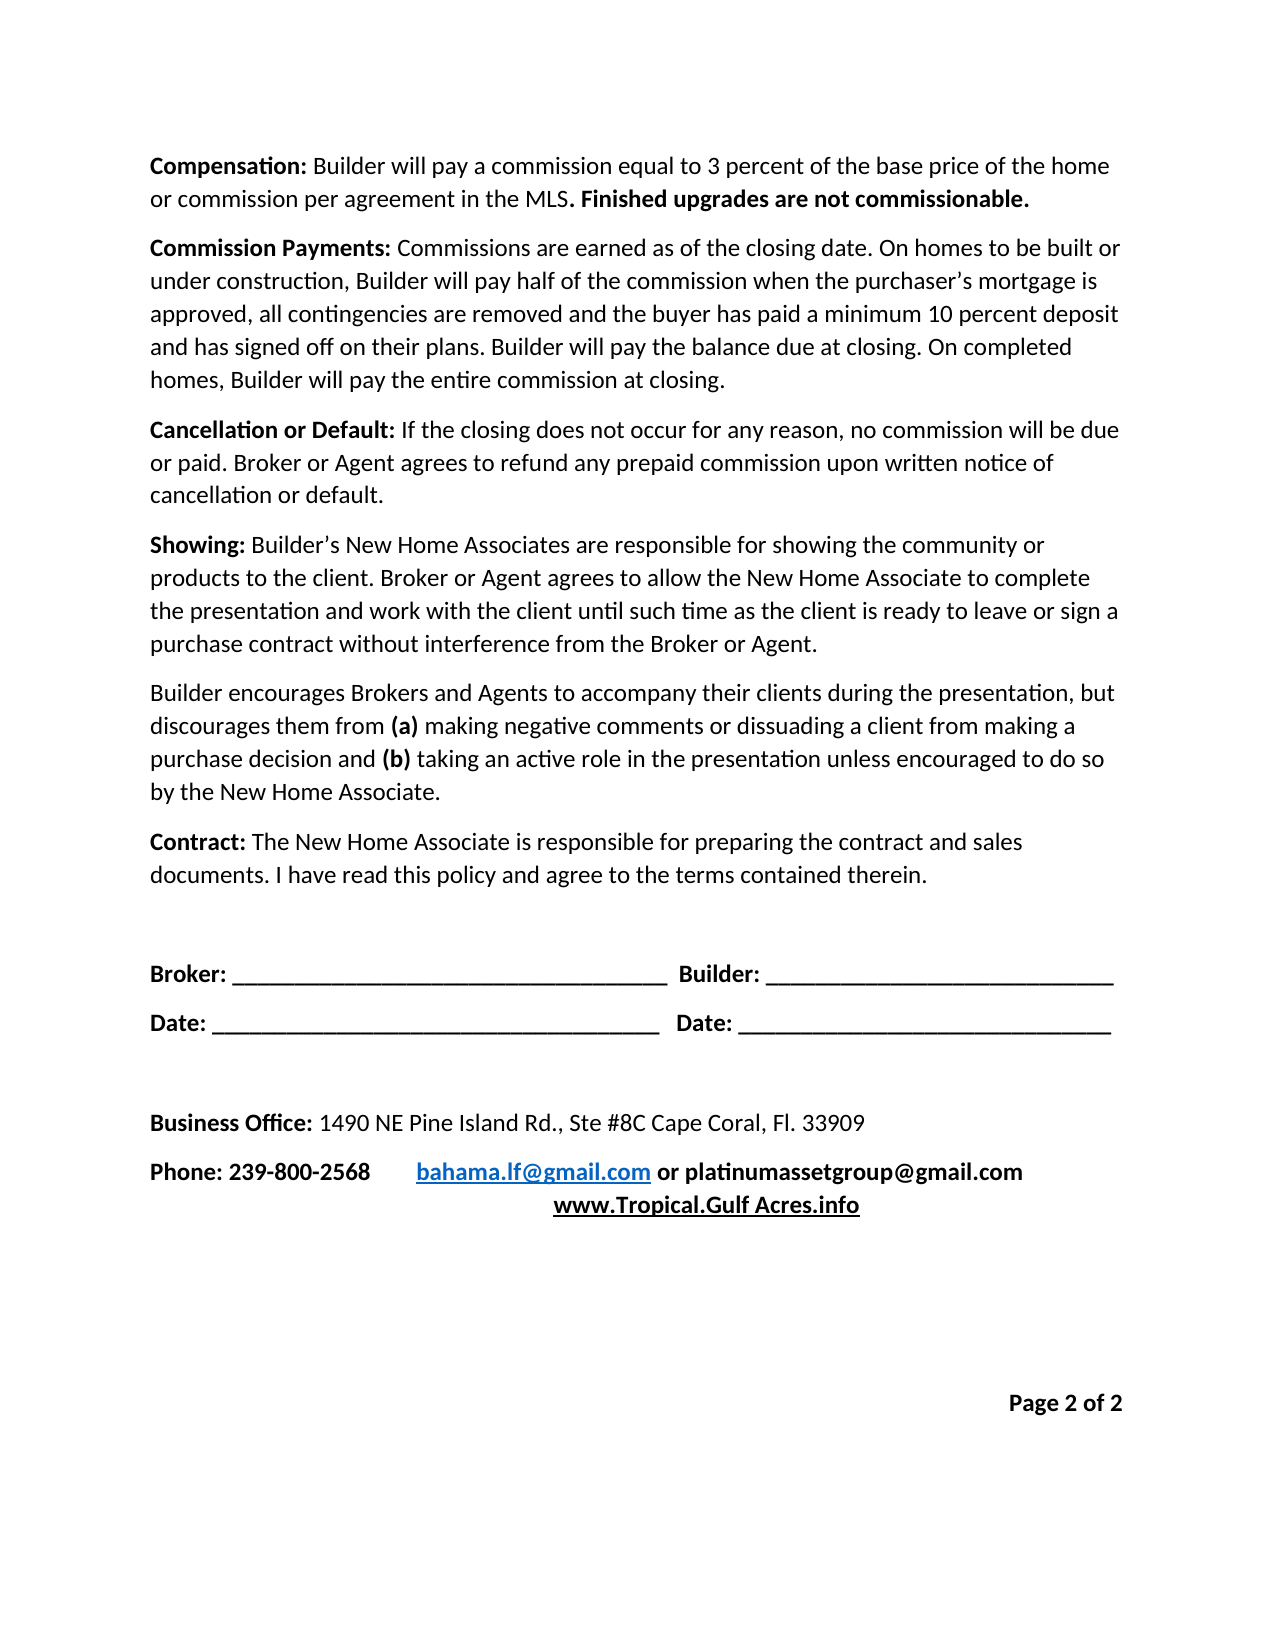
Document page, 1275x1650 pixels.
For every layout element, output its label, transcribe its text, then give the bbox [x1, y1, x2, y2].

text Date: ____________________________________ Date: ______________________________ [150, 1007, 1125, 1038]
text Cancellation or Default: If the closing does not occur for any reason, no commission will be due or paid. Broker or Agent agrees to refund any prepaid commission upon written notice of cancellation or default. [150, 414, 1125, 510]
text Business Office: 1490 NE Pine Island Rd., Ste #8C Cape Coral, Fl. 33909 [150, 1107, 1125, 1137]
text Showing: Builder’s New Home Associates are responsible for showing the community or products to the client. Broker or Agent agrees to allow the New Home Associate to complete the presentation and work with the client until such time as the client is ready to leave or sign a purchase contract without interference from the Broker or Agent. [150, 529, 1125, 658]
text Builder encourages Brokers and Agents to accompany their clients during the presentation, but discourages them from (a) making negative comments or dissuading a client from making a purchase decision and (b) taking an active role in the presentation unless encouraged to do so by the New Home Associate. [150, 677, 1125, 807]
text Broker: ___________________________________ Builder: ____________________________ [150, 958, 1125, 988]
text Contract: The New Home Associate is responsible for preparing the contract and sales documents. I have read this policy and agree to the terms contained therein. [150, 826, 1125, 889]
text Compensation: Builder will pay a commission equal to 3 percent of the base price of the home or commission per agreement in the MLS. Finished upgrades are not commissionable. [150, 150, 1125, 213]
text Commission Payments: Commissions are earned as of the closing date. On homes to be built or under construction, Builder will pay half of the commission when the purchaser’s mortgage is approved, all contingencies are removed and the buyer has paid a minimum 10 percent deposit and has signed off on their plans. Builder will pay the balance due at closing. On completed homes, Builder will pay the entire commission at closing. [150, 232, 1125, 395]
text Page 2 of 2 [150, 1387, 1125, 1418]
text Phone: 239-800-2568 bahama.lf@gmail.com or platinumassetgroup@gmail.com www.Tropical.Gulf Acres.info [150, 1156, 1125, 1220]
